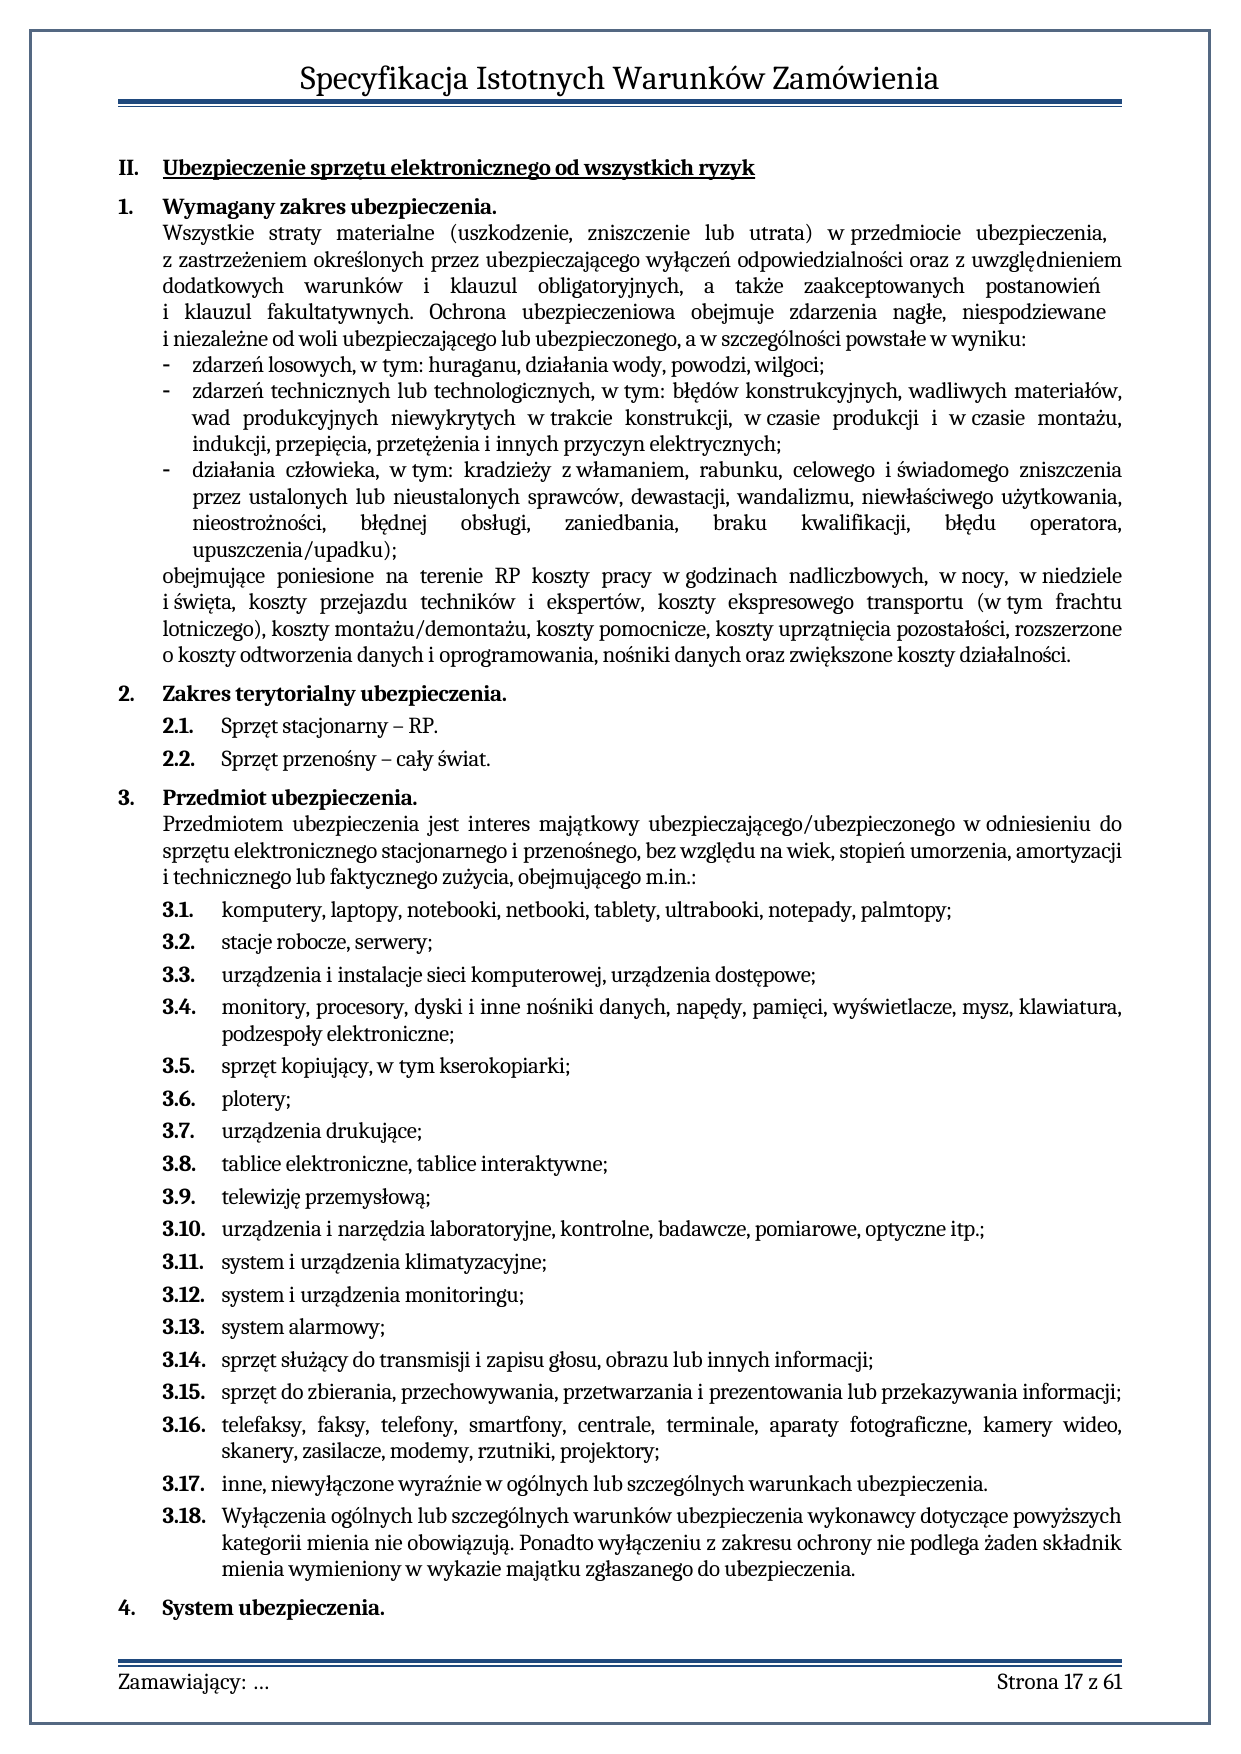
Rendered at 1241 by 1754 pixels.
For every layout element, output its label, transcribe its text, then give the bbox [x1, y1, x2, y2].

text obejmujące poniesione na terenie RP koszty pracy w godzinach nadliczbowych, w nocy, w niedziele i święta, koszty przejazdu techników i ekspertów, koszty ekspresowego transportu (w tym frachtu lotniczego), koszty montażu/demontażu, koszty pomocnicze, koszty uprzątnięcia pozostałości, rozszerzone o koszty odtworzenia danych i oprogramowania, nośniki danych oraz zwiększone koszty działalności. [162, 563, 1122, 668]
list telewizję przemysłową; [162, 1183, 1122, 1210]
list urządzenia drukujące; [162, 1118, 1122, 1145]
list sprzęt służący do transmisji i zapisu głosu, obrazu lub innych informacji; [162, 1347, 1122, 1373]
text Przedmiotem ubezpieczenia jest interes majątkowy ubezpieczającego/ubezpieczonego w odniesieniu do sprzętu elektronicznego stacjonarnego i przenośnego, bez względu na wiek, stopień umorzenia, amortyzacji i technicznego lub faktycznego zużycia, obejmującego m.in.: [162, 811, 1122, 890]
list Wymagany zakres ubezpieczenia. [118, 194, 1122, 220]
list tablice elektroniczne, tablice interaktywne; [162, 1151, 1122, 1177]
list Sprzęt stacjonarny – RP. [162, 713, 1122, 739]
list telefaksy, faksy, telefony, smartfony, centrale, terminale, aparaty fotograficzne, kamery wideo, skanery, zasilacze, modemy, rzutniki, projektory; [162, 1412, 1122, 1464]
list sprzęt do zbierania, przechowywania, przetwarzania i prezentowania lub przekazywania informacji; [162, 1379, 1122, 1406]
list system i urządzenia monitoringu; [162, 1281, 1122, 1308]
list komputery, laptopy, notebooki, netbooki, tablety, ultrabooki, notepady, palmtopy; [162, 896, 1122, 923]
list inne, niewyłączone wyraźnie w ogólnych lub szczególnych warunkach ubezpieczenia. [162, 1471, 1122, 1497]
text Wszystkie straty materialne (uszkodzenie, zniszczenie lub utrata) w przedmiocie ubezpieczenia, z zastrzeżeniem określonych przez ubezpieczającego wyłączeń odpowiedzialności oraz z uwzględnieniem dodatkowych warunków i klauzul obligatoryjnych, a także zaakceptowanych postanowień i klauzul fakultatywnych. Ochrona ubezpieczeniowa obejmuje zdarzenia nagłe, niespodziewane i niezależne od woli ubezpieczającego lub ubezpieczonego, a w szczególności powstałe w wyniku: [162, 220, 1122, 352]
list System ubezpieczenia. [118, 1595, 1122, 1621]
list system alarmowy; [162, 1314, 1122, 1340]
list Ubezpieczenie sprzętu elektronicznego od wszystkich ryzyk [118, 155, 1122, 181]
list zdarzeń losowych, w tym: huraganu, działania wody, powodzi, wilgoci; [162, 352, 1122, 378]
list sprzęt kopiujący, w tym kserokopiarki; [162, 1053, 1122, 1079]
list system i urządzenia klimatyzacyjne; [162, 1249, 1122, 1275]
list Wyłączenia ogólnych lub szczególnych warunków ubezpieczenia wykonawcy dotyczące powyższych kategorii mienia nie obowiązują. Ponadto wyłączeniu z zakresu ochrony nie podlega żaden składnik mienia wymieniony w wykazie majątku zgłaszanego do ubezpieczenia. [162, 1503, 1122, 1582]
list zdarzeń technicznych lub technologicznych, w tym: błędów konstrukcyjnych, wadliwych materiałów, wad produkcyjnych niewykrytych w trakcie konstrukcji, w czasie produkcji i w czasie montażu, indukcji, przepięcia, przetężenia i innych przyczyn elektrycznych; [162, 378, 1122, 457]
list urządzenia i narzędzia laboratoryjne, kontrolne, badawcze, pomiarowe, optyczne itp.; [162, 1216, 1122, 1242]
list stacje robocze, serwery; [162, 929, 1122, 955]
list Zakres terytorialny ubezpieczenia. [118, 681, 1122, 707]
list urządzenia i instalacje sieci komputerowej, urządzenia dostępowe; [162, 962, 1122, 988]
list monitory, procesory, dyski i inne nośniki danych, napędy, pamięci, wyświetlacze, mysz, klawiatura, podzespoły elektroniczne; [162, 994, 1122, 1047]
list plotery; [162, 1086, 1122, 1112]
list Sprzęt przenośny – cały świat. [162, 746, 1122, 772]
list działania człowieka, w tym: kradzieży z włamaniem, rabunku, celowego i świadomego zniszczenia przez ustalonych lub nieustalonych sprawców, dewastacji, wandalizmu, niewłaściwego użytkowania, nieostrożności, błędnej obsługi, zaniedbania, braku kwalifikacji, błędu operatora, upuszczenia/upadku); [162, 457, 1122, 563]
list Przedmiot ubezpieczenia. [118, 785, 1122, 811]
